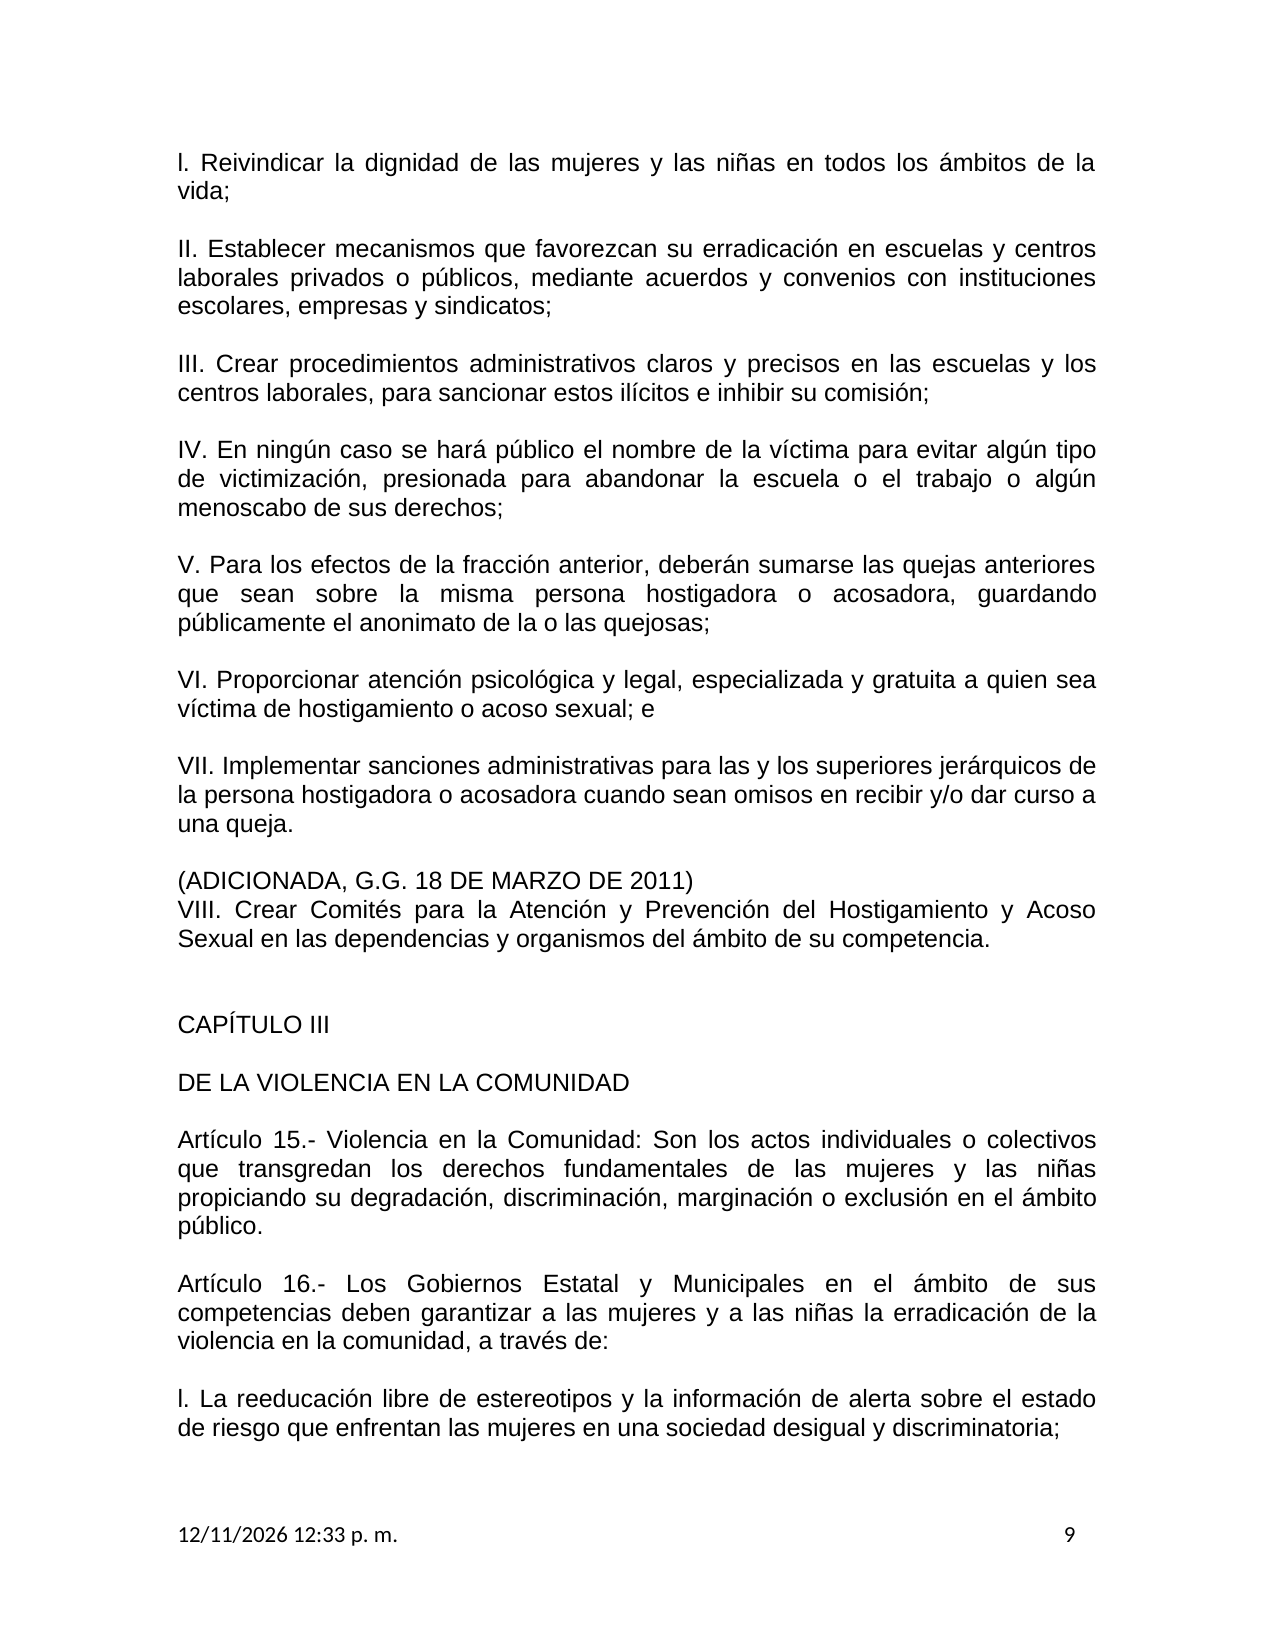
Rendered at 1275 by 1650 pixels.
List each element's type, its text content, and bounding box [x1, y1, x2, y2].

text (ADICIONADA, G.G. 18 DE MARZO DE 2011) [177, 866, 1098, 895]
text II. Establecer mecanismos que favorezcan su erradicación en escuelas y centros laborales privados o públicos, mediante acuerdos y convenios con instituciones escolares, empresas y sindicatos; [177, 234, 1098, 320]
text DE LA VIOLENCIA EN LA COMUNIDAD [177, 1068, 1098, 1096]
text Artículo 16.- Los Gobiernos Estatal y Municipales en el ámbito de sus competencias deben garantizar a las mujeres y a las niñas la erradicación de la violencia en la comunidad, a través de: [177, 1269, 1098, 1355]
text l. Reivindicar la dignidad de las mujeres y las niñas en todos los ámbitos de la vida; [177, 148, 1098, 205]
text IV. En ningún caso se hará público el nombre de la víctima para evitar algún tipo de victimización, presionada para abandonar la escuela o el trabajo o algún menoscabo de sus derechos; [177, 435, 1098, 521]
text Artículo 15.- Violencia en la Comunidad: Son los actos individuales o colectivos que transgredan los derechos fundamentales de las mujeres y las niñas propiciando su degradación, discriminación, marginación o exclusión en el ámbito público. [177, 1125, 1098, 1240]
text VI. Proporcionar atención psicológica y legal, especializada y gratuita a quien sea víctima de hostigamiento o acoso sexual; e [177, 665, 1098, 723]
text VIII. Crear Comités para la Atención y Prevención del Hostigamiento y Acoso Sexual en las dependencias y organismos del ámbito de su competencia. [177, 895, 1098, 953]
text l. La reeducación libre de estereotipos y la información de alerta sobre el estado de riesgo que enfrentan las mujeres en una sociedad desigual y discriminatoria; [177, 1384, 1098, 1441]
text V. Para los efectos de la fracción anterior, deberán sumarse las quejas anteriores que sean sobre la misma persona hostigadora o acosadora, guardando públicamente el anonimato de la o las quejosas; [177, 550, 1098, 636]
text III. Crear procedimientos administrativos claros y precisos en las escuelas y los centros laborales, para sancionar estos ilícitos e inhibir su comisión; [177, 349, 1098, 406]
text CAPÍTULO III [177, 1010, 1098, 1039]
text VII. Implementar sanciones administrativas para las y los superiores jerárquicos de la persona hostigadora o acosadora cuando sean omisos en recibir y/o dar curso a una queja. [177, 751, 1098, 838]
